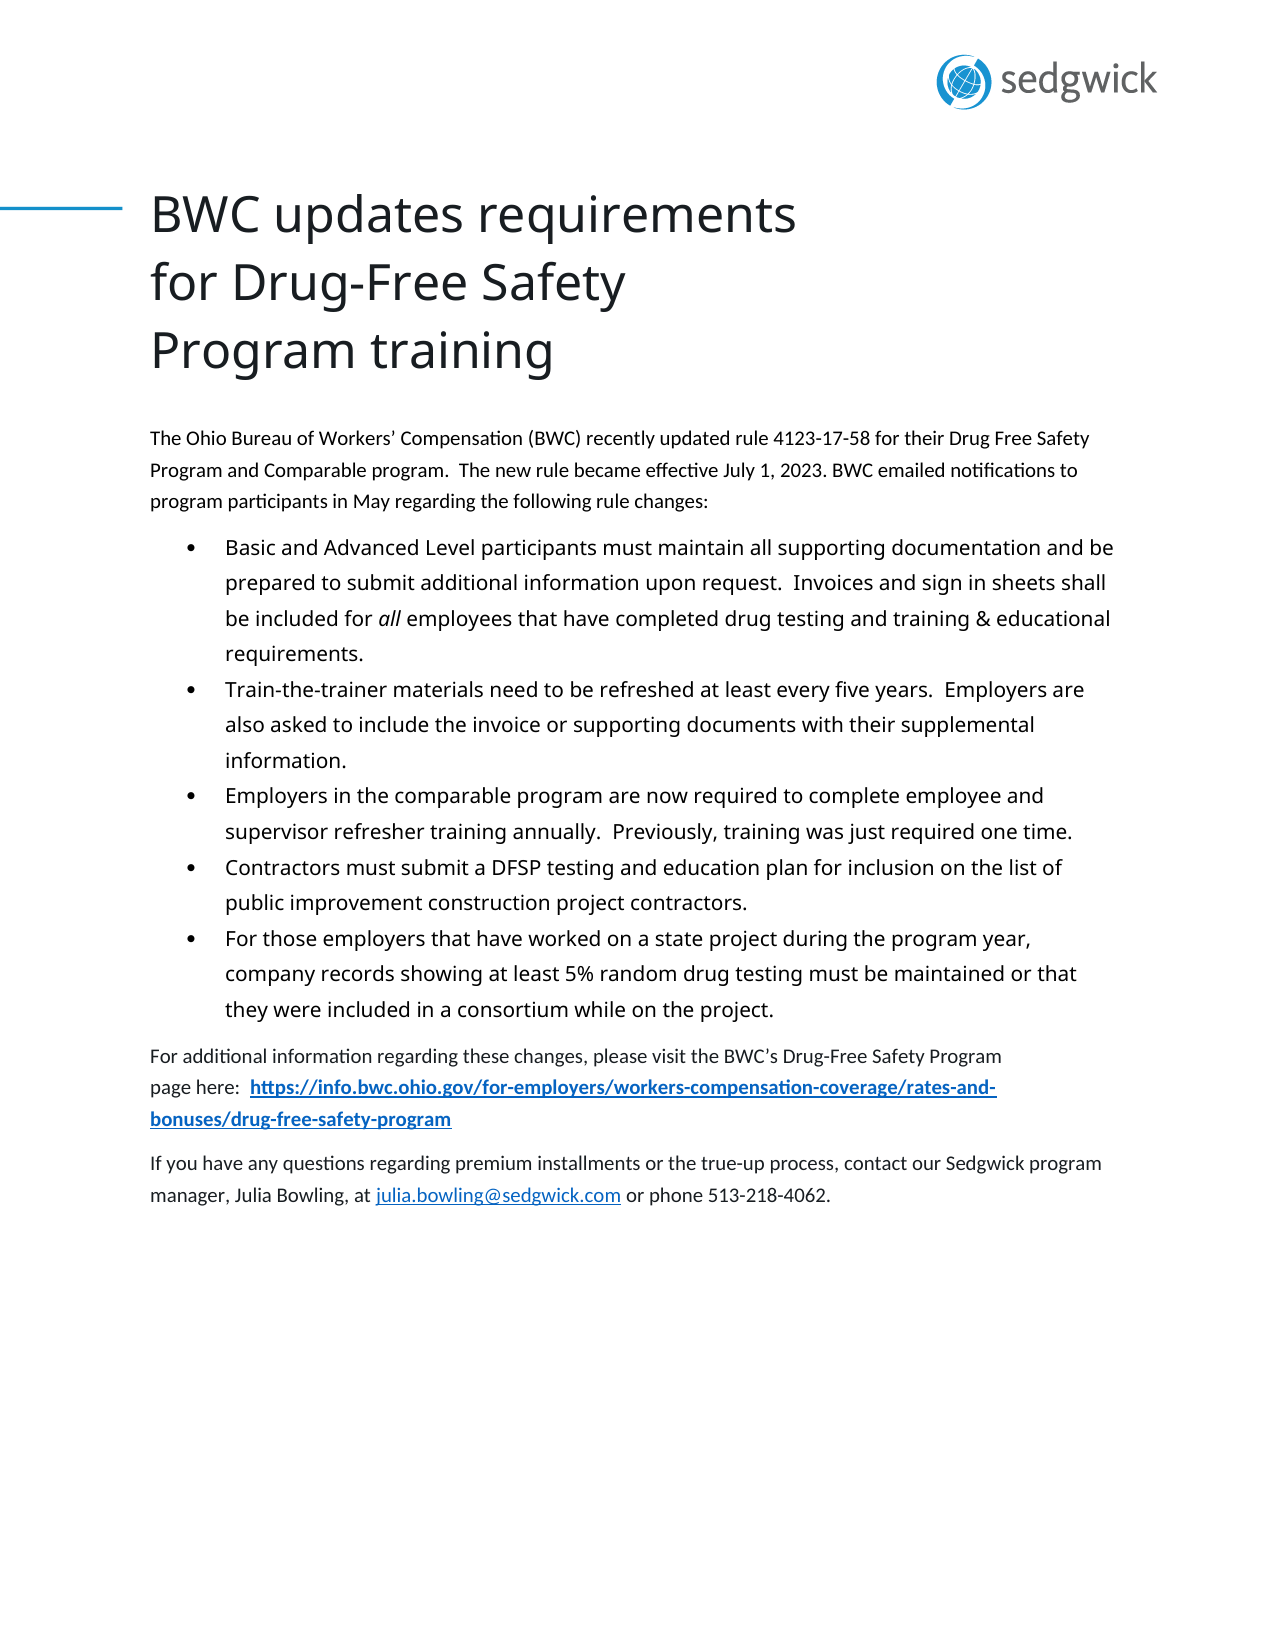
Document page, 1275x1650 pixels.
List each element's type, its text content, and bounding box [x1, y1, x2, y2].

text BWC updates requirements for Drug-Free Safety Program training [150, 179, 816, 383]
list Employers in the comparable program are now required to complete employee and supervisor refresher training annually. Previously, training was just required one time. [187, 782, 1125, 846]
picture [0, 0, 1275, 125]
text For additional information regarding these changes, please visit the BWC’s Drug-Free Safety Program page here: https://info.bwc.ohio.gov/for-employers/workers-compensation-coverage/rates-and-bonuses/drug-free-safety-program [150, 1043, 1031, 1132]
text If you have any questions regarding premium installments or the true-up process, contact our Sedgwick program manager, Julia Bowling, at julia.bowling@sedgwick.com or phone 513-218-4062. [150, 1151, 1125, 1208]
list Train-the-trainer materials need to be refreshed at least every five years. Employers are also asked to include the invoice or supporting documents with their supplemental information. [187, 675, 1125, 774]
list Contractors must submit a DFSP testing and education plan for inclusion on the list of public improvement construction project contractors. [187, 853, 1125, 917]
text The Ohio Bureau of Workers’ Compensation (BWC) recently updated rule 4123-17-58 for their Drug Free Safety Program and Comparable program. The new rule became effective July 1, 2023. BWC emailed notifications to program participants in May regarding the following rule changes: [150, 425, 1125, 514]
list Basic and Advanced Level participants must maintain all supporting documentation and be prepared to submit additional information upon request. Invoices and sign in sheets shall be included for all employees that have completed drug testing and training & educational requirements. [187, 533, 1125, 668]
list For those employers that have worked on a state project during the program year, company records showing at least 5% random drug testing must be maintained or that they were included in a consortium while on the project. [187, 924, 1125, 1023]
picture [0, 188, 123, 229]
